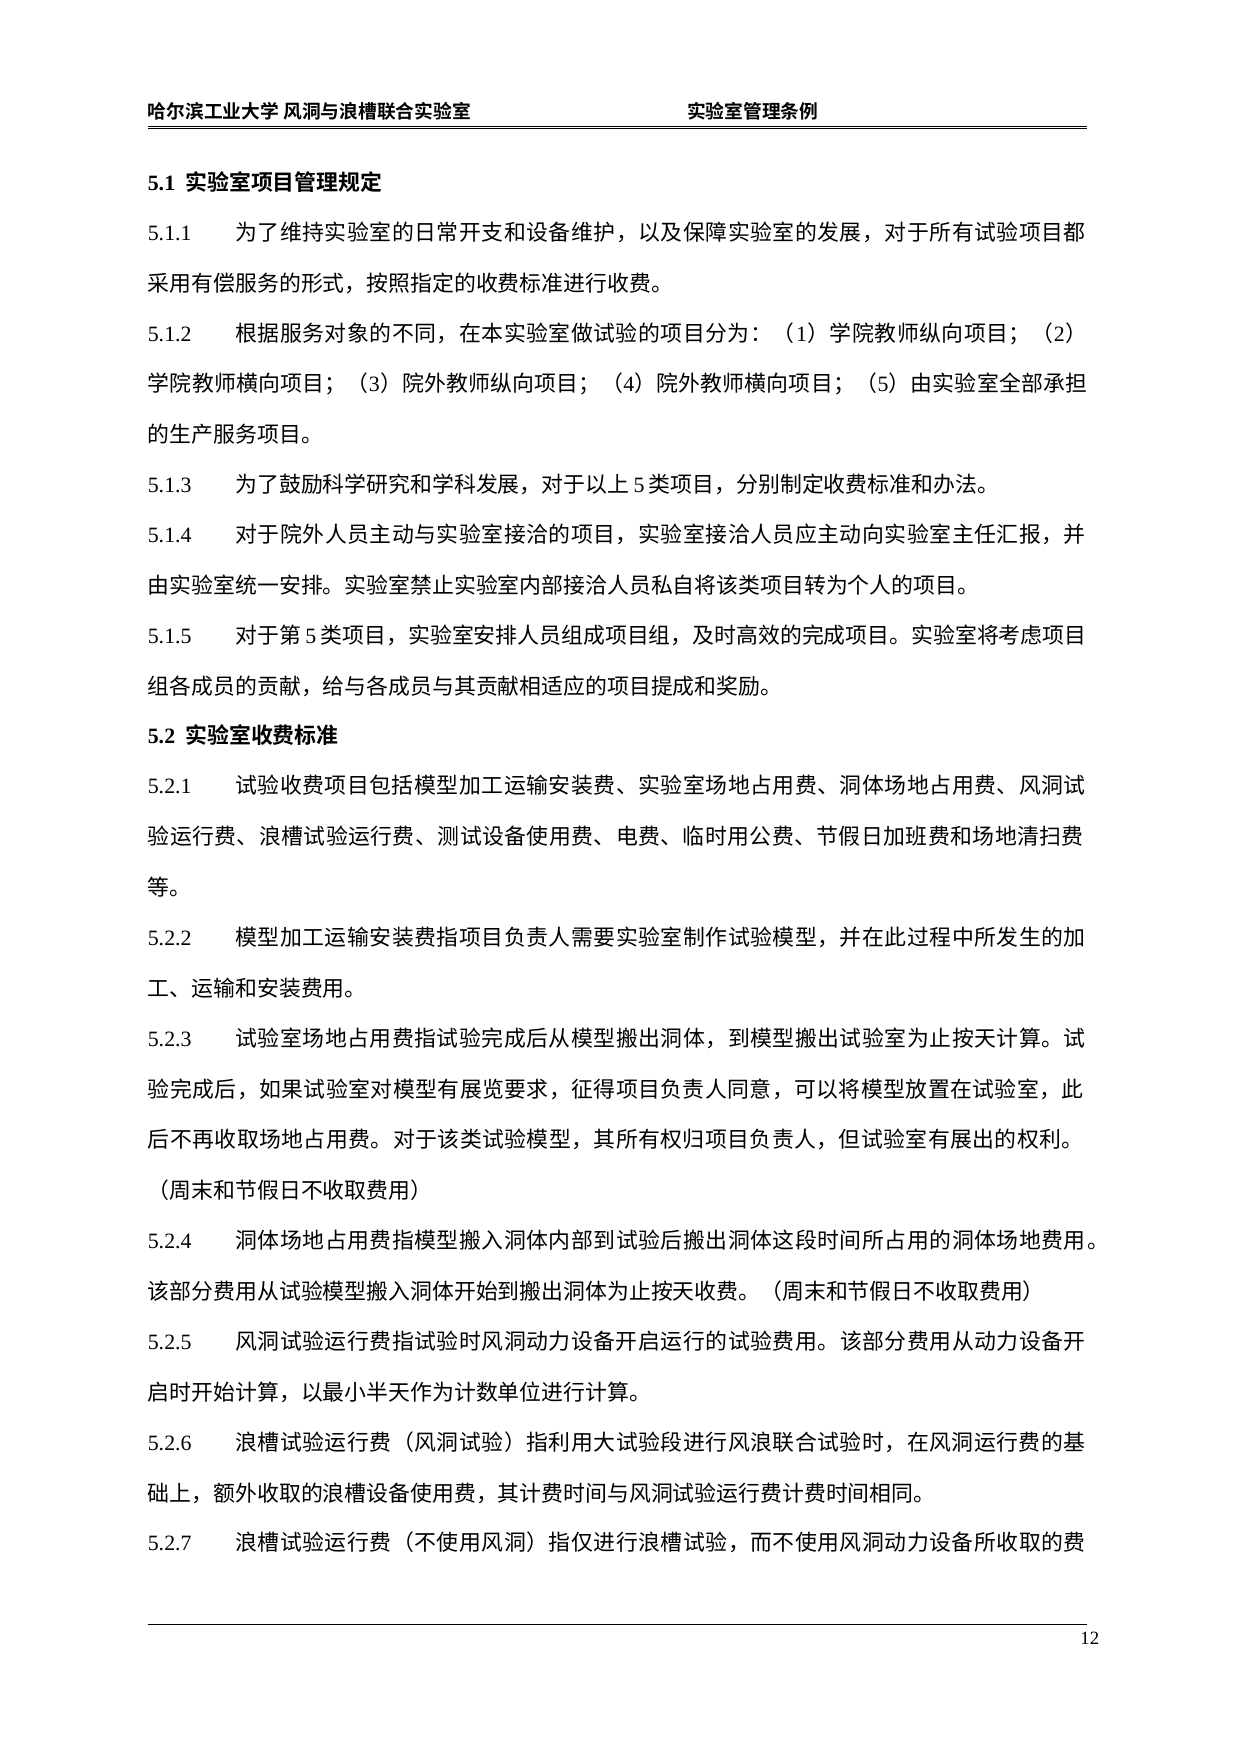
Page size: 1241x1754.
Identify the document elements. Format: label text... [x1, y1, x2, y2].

list 浪槽试验运行费（风洞试验）指利用大试验段进行风浪联合试验时，在风洞运行费的基础上，额外收取的浪槽设备使用费，其计费时间与风洞试验运行费计费时间相同。 [148, 1423, 1087, 1508]
subtitle 实验室项目管理规定 [148, 164, 1087, 198]
list 模型加工运输安装费指项目负责人需要实验室制作试验模型，并在此过程中所发生的加工、运输和安装费用。 [148, 919, 1087, 1004]
list 试验收费项目包括模型加工运输安装费、实验室场地占用费、洞体场地占用费、风洞试验运行费、浪槽试验运行费、测试设备使用费、电费、临时用公费、节假日加班费和场地清扫费等。 [148, 767, 1087, 903]
list 对于院外人员主动与实验室接洽的项目，实验室接洽人员应主动向实验室主任汇报，并由实验室统一安排。实验室禁止实验室内部接洽人员私自将该类项目转为个人的项目。 [148, 516, 1087, 601]
list 风洞试验运行费指试验时风洞动力设备开启运行的试验费用。该部分费用从动力设备开启时开始计算，以最小半天作为计数单位进行计算。 [148, 1323, 1087, 1408]
list 根据服务对象的不同，在本实验室做试验的项目分为：（1）学院教师纵向项目；（2）学院教师横向项目；（3）院外教师纵向项目；（4）院外教师横向项目；（5）由实验室全部承担的生产服务项目。 [148, 314, 1087, 450]
list 洞体场地占用费指模型搬入洞体内部到试验后搬出洞体这段时间所占用的洞体场地费用。该部分费用从试验模型搬入洞体开始到搬出洞体为止按天收费。（周末和节假日不收取费用） [148, 1222, 1087, 1307]
list 对于第5类项目，实验室安排人员组成项目组，及时高效的完成项目。实验室将考虑项目组各成员的贡献，给与各成员与其贡献相适应的项目提成和奖励。 [148, 617, 1087, 701]
list 为了维持实验室的日常开支和设备维护，以及保障实验室的发展，对于所有试验项目都采用有偿服务的形式，按照指定的收费标准进行收费。 [148, 214, 1087, 298]
list 试验室场地占用费指试验完成后从模型搬出洞体，到模型搬出试验室为止按天计算。试验完成后，如果试验室对模型有展览要求，征得项目负责人同意，可以将模型放置在试验室，此后不再收取场地占用费。对于该类试验模型，其所有权归项目负责人，但试验室有展出的权利。（周末和节假日不收取费用） [148, 1019, 1087, 1206]
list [148, 1524, 1087, 1558]
list 为了鼓励科学研究和学科发展，对于以上5类项目，分别制定收费标准和办法。 [148, 466, 1087, 500]
subtitle 实验室收费标准 [148, 717, 1087, 751]
